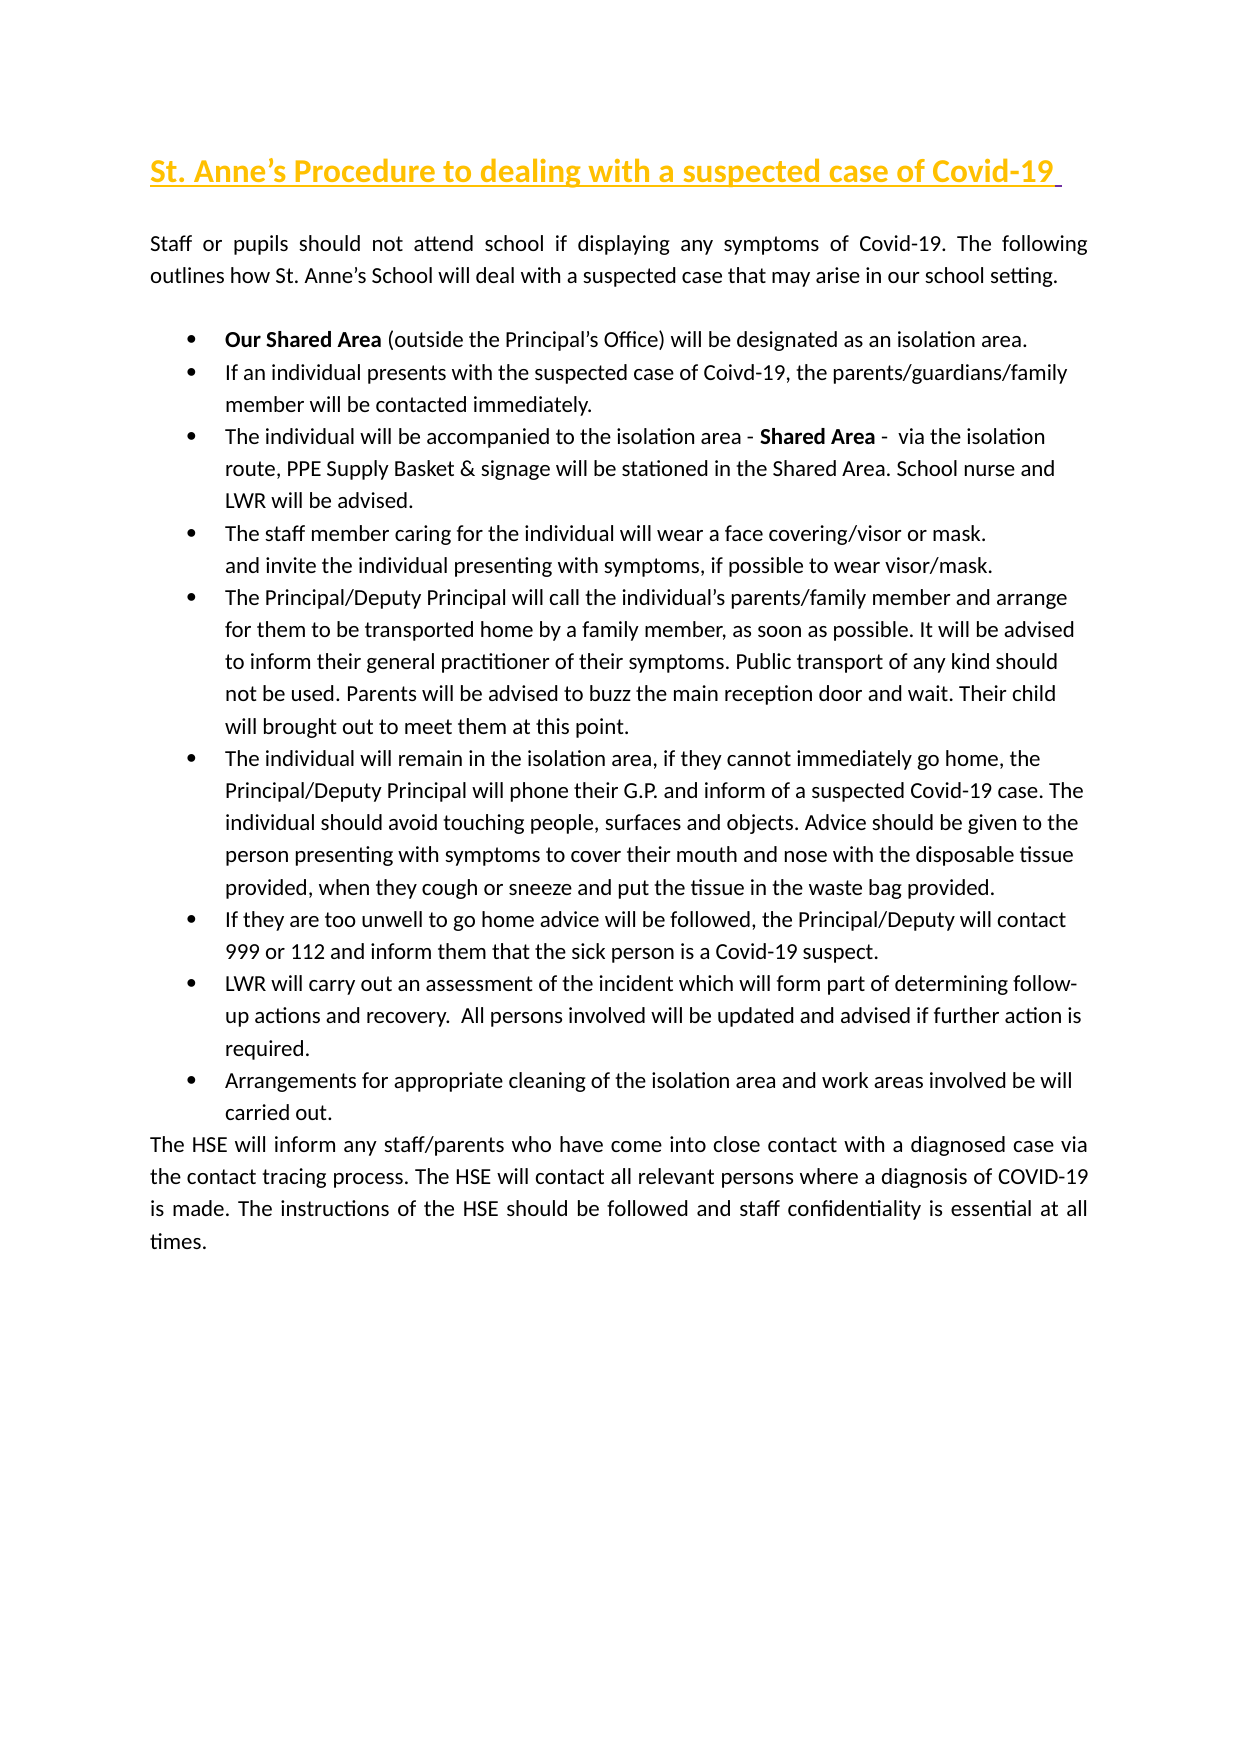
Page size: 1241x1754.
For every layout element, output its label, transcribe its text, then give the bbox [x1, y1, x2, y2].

list The staff member caring for the individual will wear a face covering/visor or mask. [187, 519, 1090, 547]
list If they are too unwell to go home advice will be followed, the Principal/Deputy will contact 999 or 112 and inform them that the sick person is a Covid-19 suspect. [187, 905, 1090, 965]
list The individual will remain in the isolation area, if they cannot immediately go home, the Principal/Deputy Principal will phone their G.P. and inform of a suspected Covid-19 case. The individual should avoid touching people, surfaces and objects. Advice should be given to the person presenting with symptoms to cover their mouth and nose with the disposable tissue provided, when they cough or sneeze and put the tissue in the waste bag provided. [187, 744, 1090, 901]
text and invite the individual presenting with symptoms, if possible to wear visor/mask. [225, 551, 1090, 579]
list Arrangements for appropriate cleaning of the isolation area and work areas involved be will carried out. [187, 1066, 1090, 1126]
list LWR will carry out an assessment of the incident which will form part of determining follow-up actions and recovery. All persons involved will be updated and advised if further action is required. [187, 969, 1090, 1062]
list Our Shared Area (outside the Principal’s Office) will be designated as an isolation area. [187, 326, 1090, 353]
text St. Anne’s Procedure to dealing with a suspected case of Covid-19 [150, 150, 1090, 191]
list The Principal/Deputy Principal will call the individual’s parents/family member and arrange for them to be transported home by a family member, as soon as possible. It will be advised to inform their general practitioner of their symptoms. Public transport of any kind should not be used. Parents will be advised to buzz the main reception door and wait. Their child will brought out to meet them at this point. [187, 583, 1090, 740]
list The individual will be accompanied to the isolation area - Shared Area - via the isolation route, PPE Supply Basket & signage will be stationed in the Shared Area. School nurse and LWR will be advised. [187, 422, 1090, 514]
text Staff or pupils should not attend school if displaying any symptoms of Covid-19. The following outlines how St. Anne’s School will deal with a suspected case that may arise in our school setting. [150, 229, 1090, 289]
text The HSE will inform any staff/parents who have come into close contact with a diagnosed case via the contact tracing process. The HSE will contact all relevant persons where a diagnosis of COVID-19 is made. The instructions of the HSE should be followed and staff confidentiality is essential at all times. [150, 1130, 1090, 1255]
list If an individual presents with the suspected case of Coivd-19, the parents/guardians/family member will be contacted immediately. [187, 358, 1090, 418]
